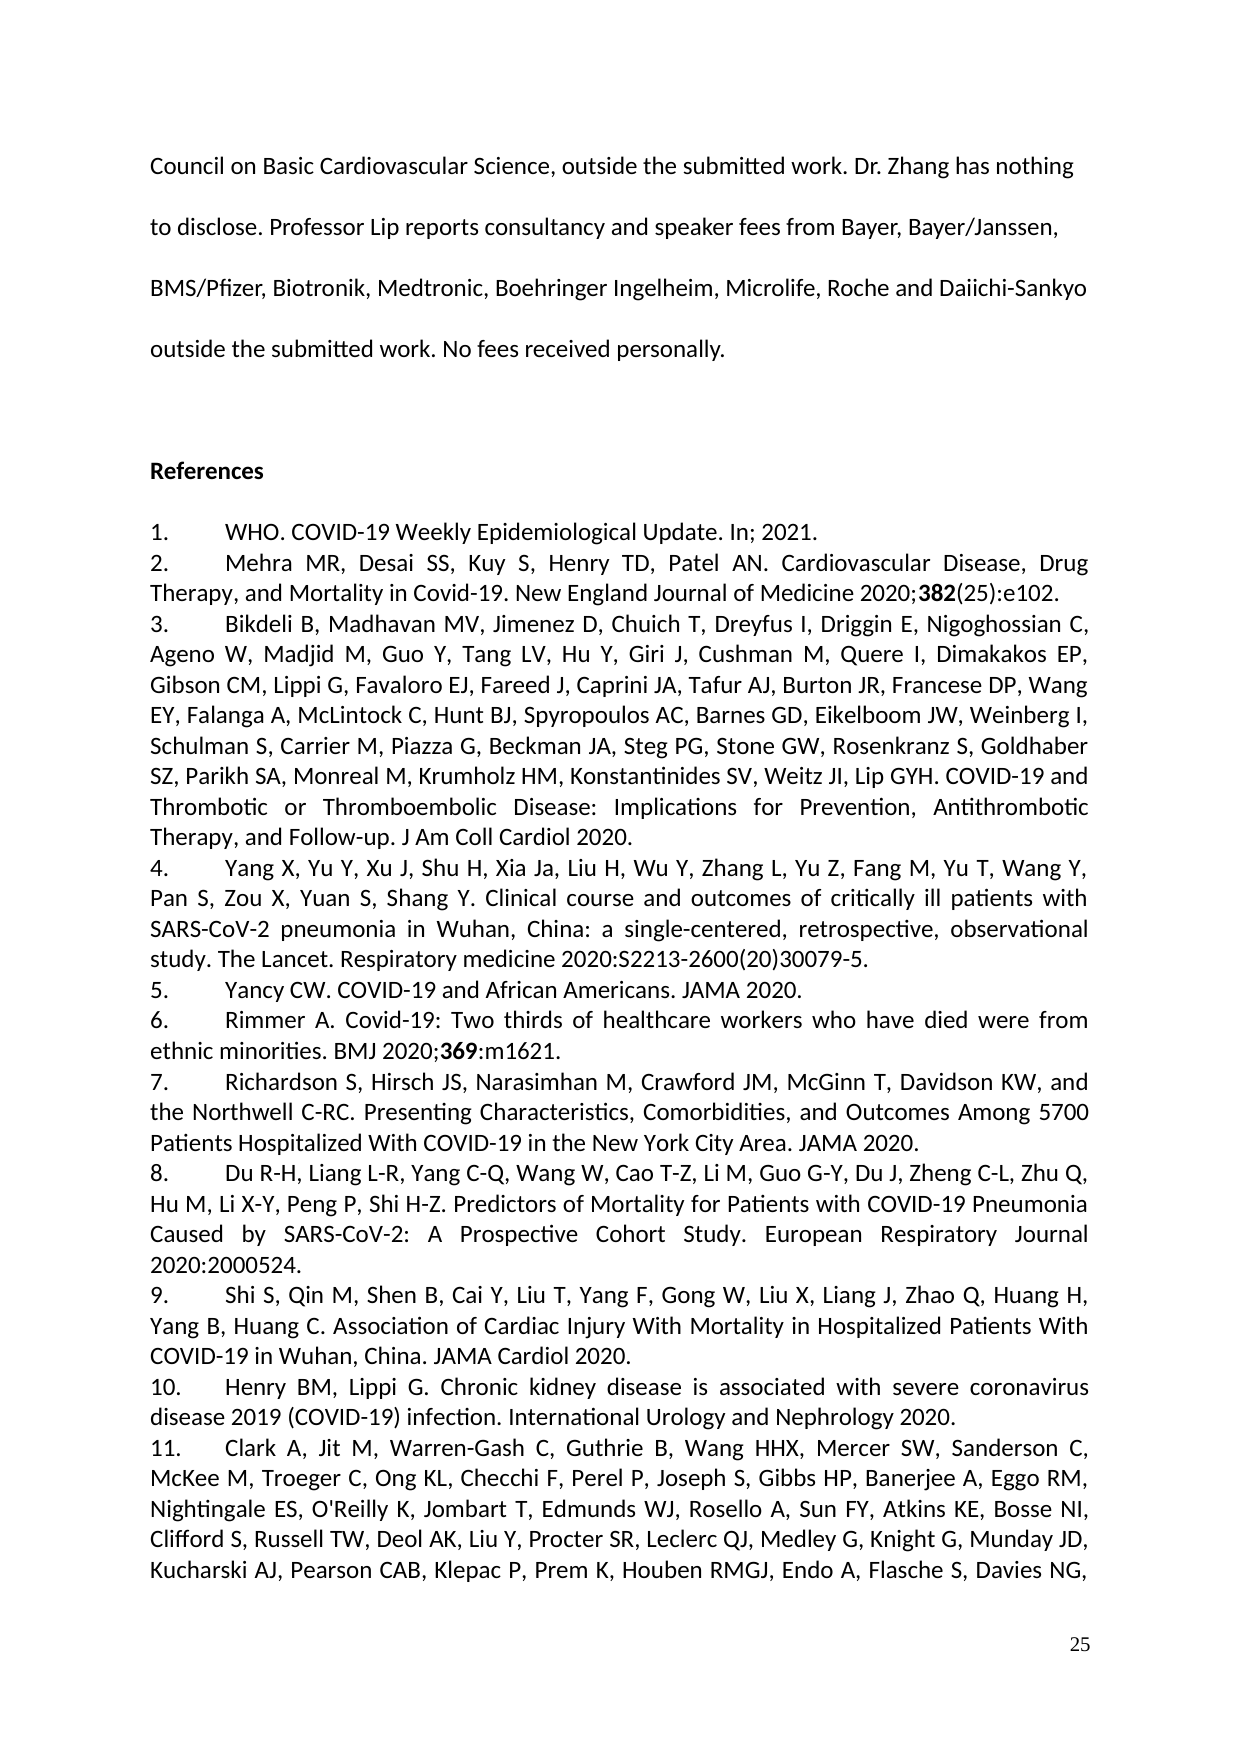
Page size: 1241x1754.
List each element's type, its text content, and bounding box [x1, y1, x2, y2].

text 8. Du R-H, Liang L-R, Yang C-Q, Wang W, Cao T-Z, Li M, Guo G-Y, Du J, Zheng C-L, Zhu Q, Hu M, Li X-Y, Peng P, Shi H-Z. Predictors of Mortality for Patients with COVID-19 Pneumonia Caused by SARS-CoV-2: A Prospective Cohort Study. European Respiratory Journal 2020:2000524. [150, 1157, 1090, 1279]
text 10. Henry BM, Lippi G. Chronic kidney disease is associated with severe coronavirus disease 2019 (COVID-19) infection. International Urology and Nephrology 2020. [150, 1371, 1090, 1432]
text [150, 1432, 1090, 1584]
text 9. Shi S, Qin M, Shen B, Cai Y, Liu T, Yang F, Gong W, Liu X, Liang J, Zhao Q, Huang H, Yang B, Huang C. Association of Cardiac Injury With Mortality in Hospitalized Patients With COVID-19 in Wuhan, China. JAMA Cardiol 2020. [150, 1279, 1090, 1371]
text 2. Mehra MR, Desai SS, Kuy S, Henry TD, Patel AN. Cardiovascular Disease, Drug Therapy, and Mortality in Covid-19. New England Journal of Medicine 2020;382(25):e102. [150, 547, 1090, 608]
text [150, 150, 1090, 364]
list References [150, 455, 1090, 486]
text 5. Yancy CW. COVID-19 and African Americans. JAMA 2020. [150, 974, 1090, 1004]
text 3. Bikdeli B, Madhavan MV, Jimenez D, Chuich T, Dreyfus I, Driggin E, Nigoghossian C, Ageno W, Madjid M, Guo Y, Tang LV, Hu Y, Giri J, Cushman M, Quere I, Dimakakos EP, Gibson CM, Lippi G, Favaloro EJ, Fareed J, Caprini JA, Tafur AJ, Burton JR, Francese DP, Wang EY, Falanga A, McLintock C, Hunt BJ, Spyropoulos AC, Barnes GD, Eikelboom JW, Weinberg I, Schulman S, Carrier M, Piazza G, Beckman JA, Steg PG, Stone GW, Rosenkranz S, Goldhaber SZ, Parikh SA, Monreal M, Krumholz HM, Konstantinides SV, Weitz JI, Lip GYH. COVID-19 and Thrombotic or Thromboembolic Disease: Implications for Prevention, Antithrombotic Therapy, and Follow-up. J Am Coll Cardiol 2020. [150, 608, 1090, 852]
text 6. Rimmer A. Covid-19: Two thirds of healthcare workers who have died were from ethnic minorities. BMJ 2020;369:m1621. [150, 1004, 1090, 1066]
text 7. Richardson S, Hirsch JS, Narasimhan M, Crawford JM, McGinn T, Davidson KW, and the Northwell C-RC. Presenting Characteristics, Comorbidities, and Outcomes Among 5700 Patients Hospitalized With COVID-19 in the New York City Area. JAMA 2020. [150, 1066, 1090, 1157]
text 1. WHO. COVID-19 Weekly Epidemiological Update. In; 2021. [150, 516, 1090, 547]
text 4. Yang X, Yu Y, Xu J, Shu H, Xia Ja, Liu H, Wu Y, Zhang L, Yu Z, Fang M, Yu T, Wang Y, Pan S, Zou X, Yuan S, Shang Y. Clinical course and outcomes of critically ill patients with SARS-CoV-2 pneumonia in Wuhan, China: a single-centered, retrospective, observational study. The Lancet. Respiratory medicine 2020:S2213-2600(20)30079-5. [150, 852, 1090, 974]
